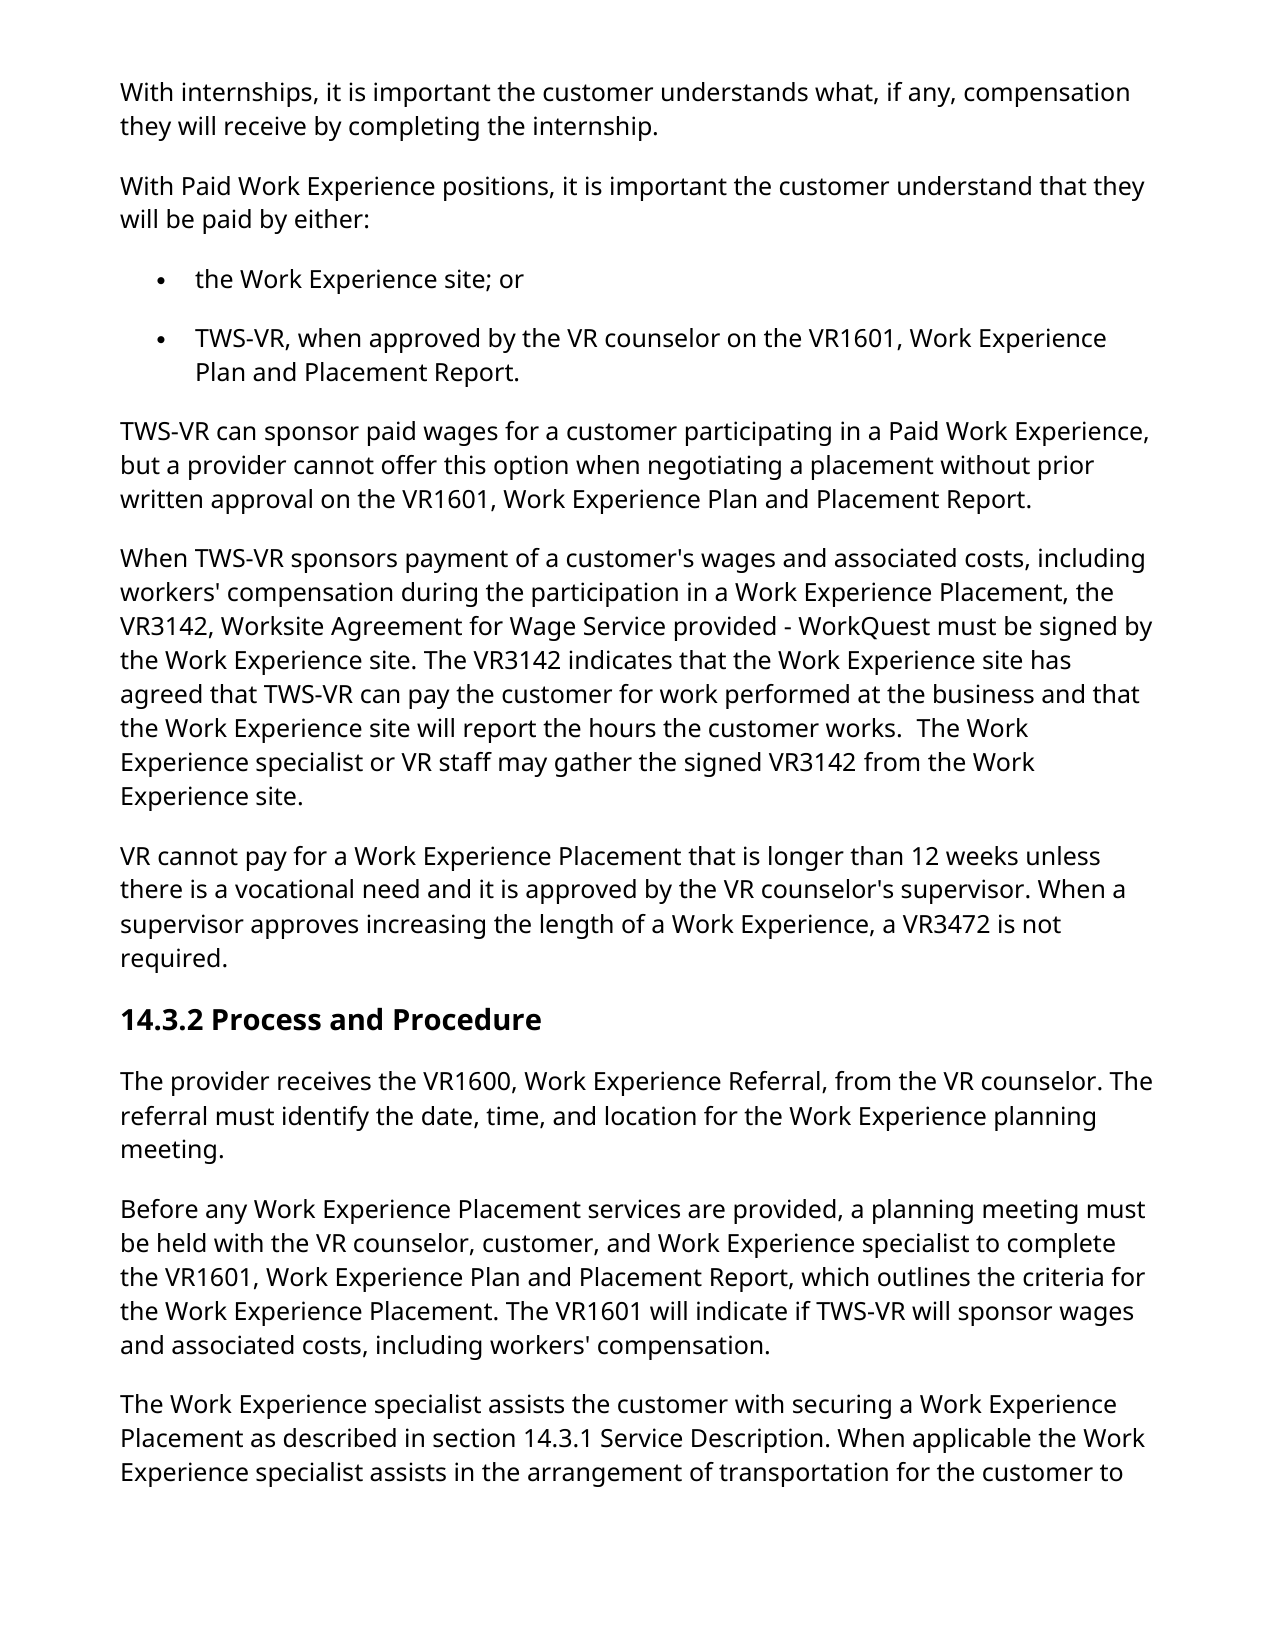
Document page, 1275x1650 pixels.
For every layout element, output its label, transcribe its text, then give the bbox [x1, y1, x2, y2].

text Before any Work Experience Placement services are provided, a planning meeting must be held with the VR counselor, customer, and Work Experience specialist to complete the VR1601, Work Experience Plan and Placement Report, which outlines the criteria for the Work Experience Placement. The VR1601 will indicate if TWS-VR will sponsor wages and associated costs, including workers' compensation. [120, 1191, 1155, 1362]
text With internships, it is important the customer understands what, if any, compensation they will receive by completing the internship. [120, 75, 1155, 143]
list the Work Experience site; or [157, 261, 1155, 295]
text The provider receives the VR1600, Work Experience Referral, from the VR counselor. The referral must identify the date, time, and location for the Work Experience planning meeting. [120, 1064, 1155, 1166]
text VR cannot pay for a Work Experience Placement that is longer than 12 weeks unless there is a vocational need and it is approved by the VR counselor's supervisor. When a supervisor approves increasing the length of a Work Experience, a VR3472 is not required. [120, 838, 1155, 974]
text TWS-VR can sponsor paid wages for a customer participating in a Paid Work Experience, but a provider cannot offer this option when negotiating a placement without prior written approval on the VR1601, Work Experience Plan and Placement Report. [120, 413, 1155, 516]
subtitle 14.3.2 Process and Procedure [120, 999, 1155, 1039]
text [120, 1387, 1155, 1489]
list TWS-VR, when approved by the VR counselor on the VR1601, Work Experience Plan and Placement Report. [157, 320, 1155, 388]
text With Paid Work Experience positions, it is important the customer understand that they will be paid by either: [120, 168, 1155, 236]
text When TWS-VR sponsors payment of a customer's wages and associated costs, including workers' compensation during the participation in a Work Experience Placement, the VR3142, Worksite Agreement for Wage Service provided - WorkQuest must be signed by the Work Experience site. The VR3142 indicates that the Work Experience site has agreed that TWS-VR can pay the customer for work performed at the business and that the Work Experience site will report the hours the customer works. The Work Experience specialist or VR staff may gather the signed VR3142 from the Work Experience site. [120, 541, 1155, 813]
